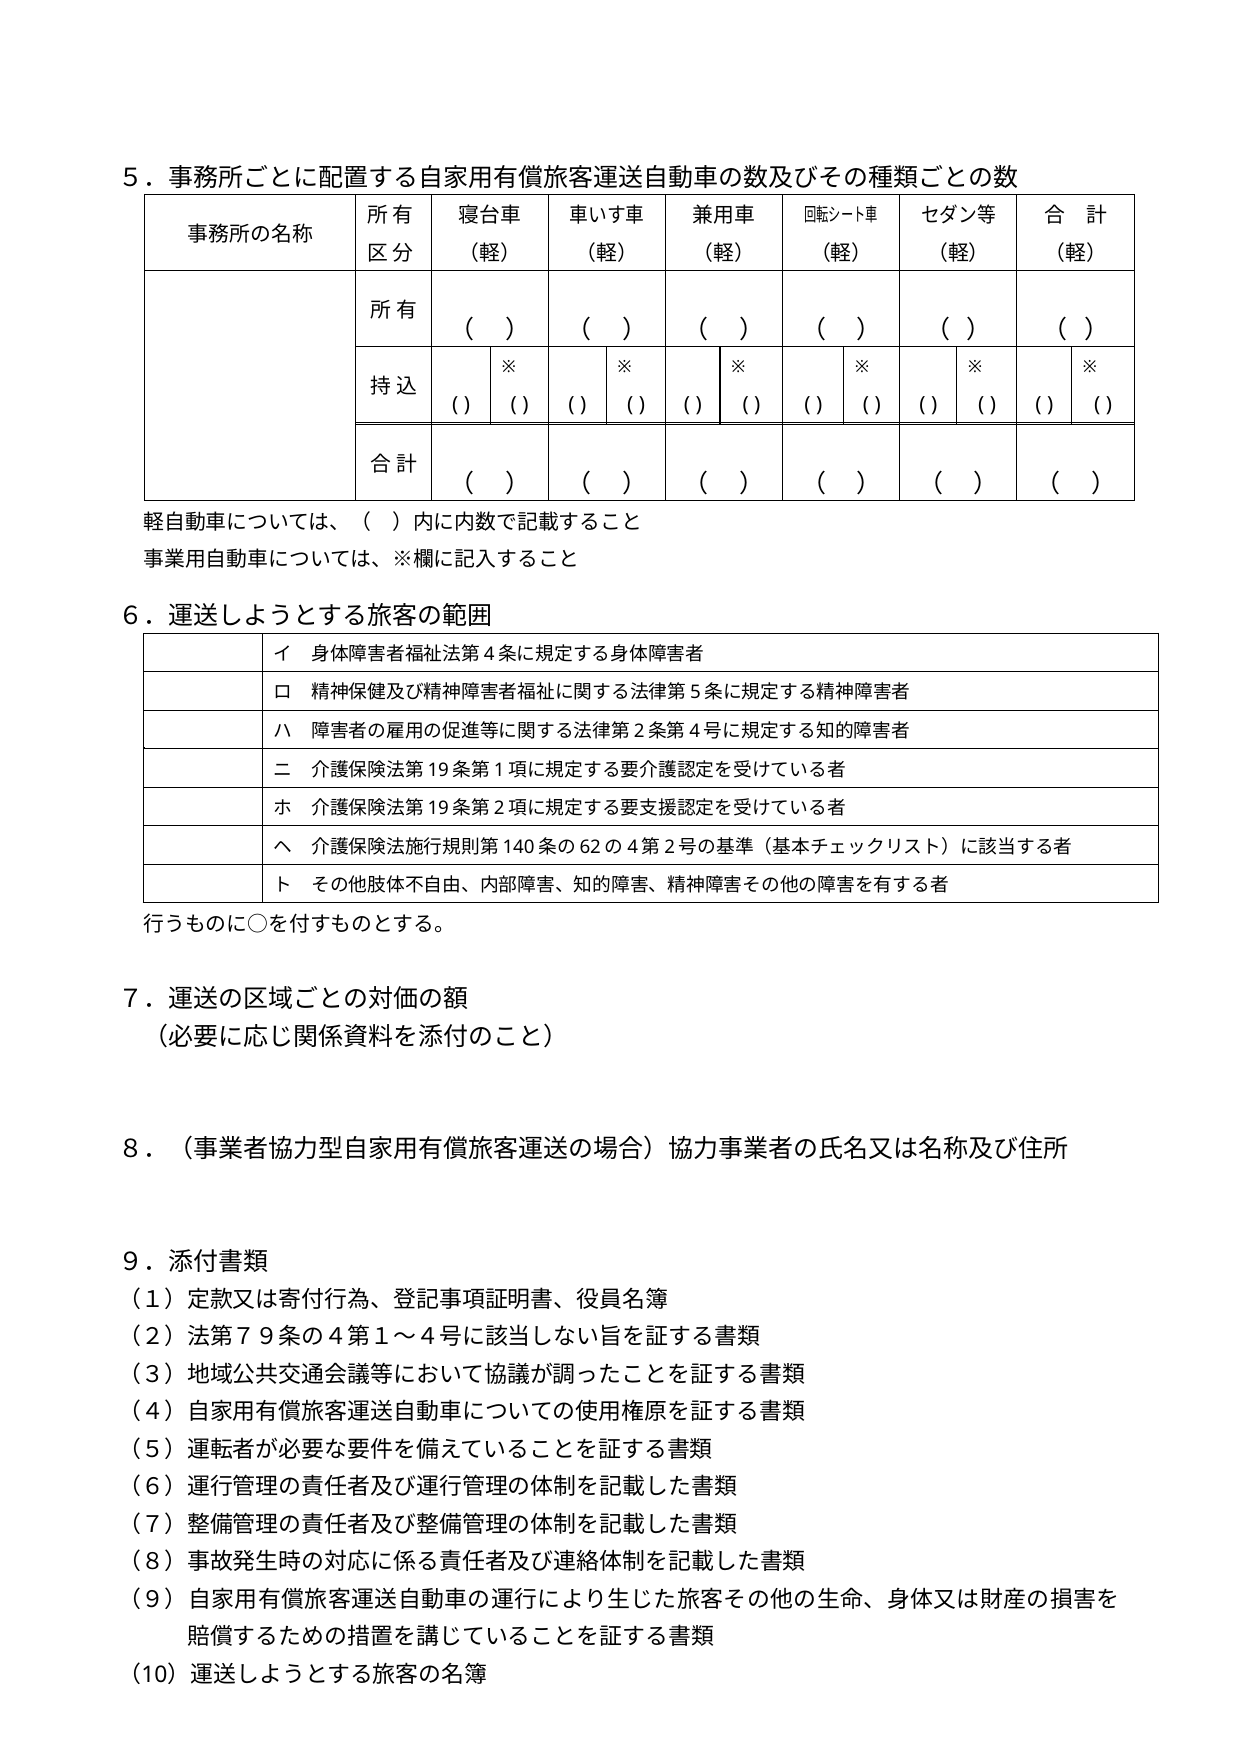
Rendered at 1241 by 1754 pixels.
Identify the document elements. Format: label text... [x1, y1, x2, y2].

text （３）地域公共交通会議等において協議が調ったことを証する書類 [118, 1353, 1122, 1391]
table_header 事務所の名称 [145, 195, 355, 270]
table_header 寝台車 （軽） [432, 195, 548, 270]
table_header イ 身体障害者福祉法第4条に規定する身体障害者 [263, 634, 1158, 671]
table_cell （ ） [432, 271, 548, 346]
text （６）運行管理の責任者及び運行管理の体制を記載した書類 [118, 1466, 1122, 1503]
table_cell ( ) [900, 347, 956, 422]
table_header 所 有 区 分 [356, 195, 431, 270]
table_cell ニ 介護保険法第19条第1項に規定する要介護認定を受けている者 [263, 749, 1158, 787]
table_header 兼用車 （軽） [666, 195, 782, 270]
table_cell ハ 障害者の雇用の促進等に関する法律第2条第4号に規定する知的障害者 [263, 711, 1158, 748]
table_cell ( ) [432, 347, 490, 422]
table_cell ( ) [1017, 347, 1071, 422]
table_cell （ ） [549, 271, 665, 346]
table_cell ※ ( ) [844, 347, 899, 422]
text （４）自家用有償旅客運送自動車についての使用権原を証する書類 [118, 1391, 1122, 1428]
table_cell ※ ( ) [721, 347, 782, 422]
text ８．（事業者協力型自家用有償旅客運送の場合）協力事業者の氏名又は名称及び住所 [118, 1128, 1122, 1166]
table_cell ト その他肢体不自由、内部障害、知的障害、精神障害その他の障害を有する者 [263, 865, 1158, 902]
table_cell （ ） [783, 425, 899, 500]
text ６．運送しようとする旅客の範囲 [118, 595, 1122, 632]
table_cell （ ） [666, 271, 782, 346]
table_cell （ ） [666, 425, 782, 500]
text （５）運転者が必要な要件を備えていることを証する書類 [118, 1428, 1122, 1466]
table_header [144, 634, 262, 671]
table_cell ヘ 介護保険法施行規則第140条の62の4第2号の基準（基本チェックリスト）に該当する者 [263, 826, 1158, 864]
table_cell （ ） [549, 425, 665, 500]
table_cell [145, 271, 355, 500]
text （２）法第７９条の４第１～４号に該当しない旨を証する書類 [118, 1316, 1122, 1353]
table_cell ( ) [549, 347, 606, 422]
table_cell ※ ( ) [1072, 347, 1134, 422]
text （７）整備管理の責任者及び整備管理の体制を記載した書類 [118, 1503, 1122, 1541]
table_cell （ ） [900, 271, 1016, 346]
text （必要に応じ関係資料を添付のこと） [118, 1016, 1122, 1053]
table_cell ( ) [666, 347, 719, 422]
text ７．運送の区域ごとの対価の額 [118, 978, 1122, 1016]
table_cell （ ） [783, 271, 899, 346]
table_cell ※ ( ) [607, 347, 665, 422]
table_cell ※ ( ) [957, 347, 1016, 422]
text ９．添付書類 [118, 1241, 1122, 1278]
table_cell [144, 711, 262, 748]
table_cell 持 込 [356, 347, 431, 422]
table_cell （ ） [900, 425, 1016, 500]
text 行うものに○を付すものとする。 [118, 903, 1122, 941]
table_cell ※ ( ) [491, 347, 548, 422]
table_cell 所 有 [356, 271, 431, 346]
table_cell ホ 介護保険法第19条第2項に規定する要支援認定を受けている者 [263, 788, 1158, 825]
table_cell （ ） [1017, 425, 1134, 500]
table_header 車いす車 （軽） [549, 195, 665, 270]
table_cell ロ 精神保健及び精神障害者福祉に関する法律第5条に規定する精神障害者 [263, 672, 1158, 709]
table_cell [144, 865, 262, 902]
text （10）運送しようとする旅客の名簿 [118, 1653, 1122, 1691]
text （９）自家用有償旅客運送自動車の運行により生じた旅客その他の生命、身体又は財産の損害を賠償するための措置を講じていることを証する書類 [118, 1578, 1122, 1653]
table_cell [144, 826, 262, 864]
table_cell （ ） [1017, 271, 1134, 346]
table_cell [144, 672, 262, 709]
text ５．事務所ごとに配置する自家用有償旅客運送自動車の数及びその種類ごとの数 [118, 156, 1122, 194]
table_header 回転シート車 （軽） [783, 195, 899, 270]
table_cell [144, 749, 262, 787]
text （８）事故発生時の対応に係る責任者及び連絡体制を記載した書類 [118, 1541, 1122, 1578]
table_cell ( ) [783, 347, 843, 422]
text 軽自動車については、（ ）内に内数で記載すること [143, 501, 1122, 539]
table_header セダン等 （軽） [900, 195, 1016, 270]
table_cell 合 計 [356, 425, 431, 500]
text （１）定款又は寄付行為、登記事項証明書、役員名簿 [118, 1278, 1122, 1316]
table_cell [144, 788, 262, 825]
table_cell （ ） [432, 425, 548, 500]
text 事業用自動車については、※欄に記入すること [143, 539, 1122, 576]
table_header 合 計 （軽） [1017, 195, 1134, 270]
